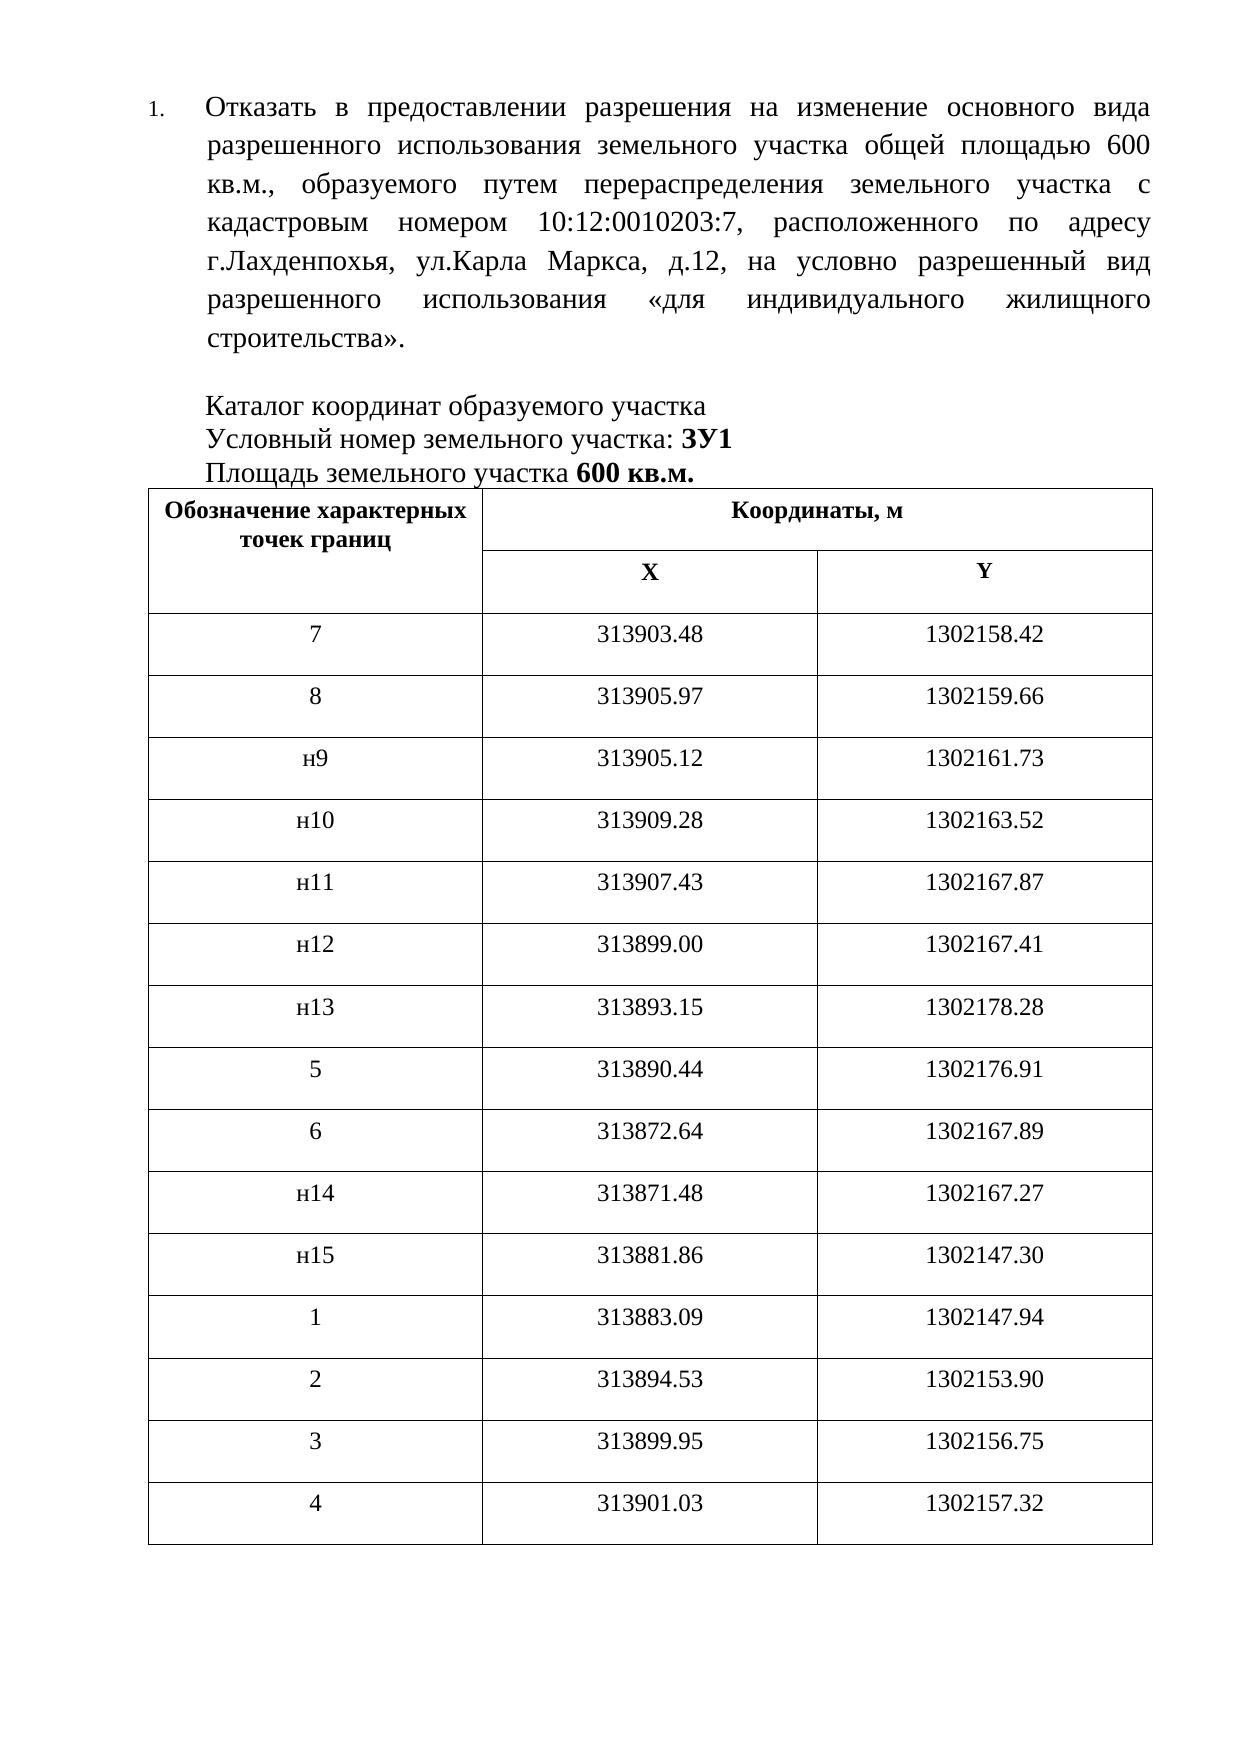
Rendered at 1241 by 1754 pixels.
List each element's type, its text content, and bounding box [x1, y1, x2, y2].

table_cell н11 [149, 862, 482, 923]
table_cell 1302156.75 [818, 1421, 1152, 1482]
table_header Координаты, м [483, 489, 1152, 550]
table_cell 313871.48 [483, 1172, 817, 1233]
table_cell н14 [149, 1172, 482, 1233]
table_cell н13 [149, 986, 482, 1047]
table_cell 1302167.41 [818, 924, 1152, 985]
table_cell н9 [149, 738, 482, 799]
table_cell н15 [149, 1234, 482, 1295]
table_cell 3 [149, 1421, 482, 1482]
table_header Обозначение характерных точек границ [149, 489, 482, 612]
table_cell 1302178.28 [818, 986, 1152, 1047]
list Каталог координат образуемого участка [205, 388, 1152, 421]
table_cell 5 [149, 1048, 482, 1109]
table_cell 1302147.30 [818, 1234, 1152, 1295]
table_cell 313901.03 [483, 1483, 817, 1544]
table_cell 1302167.89 [818, 1110, 1152, 1171]
table_cell 313905.12 [483, 738, 817, 799]
table_cell 1302159.66 [818, 676, 1152, 737]
table_cell 313907.43 [483, 862, 817, 923]
table_cell 1302161.73 [818, 738, 1152, 799]
table_cell 1302167.87 [818, 862, 1152, 923]
table_cell 313899.95 [483, 1421, 817, 1482]
table_cell 2 [149, 1359, 482, 1419]
table_cell 8 [149, 676, 482, 737]
table_cell 4 [149, 1483, 482, 1544]
table_cell 6 [149, 1110, 482, 1171]
table_cell 313894.53 [483, 1359, 817, 1419]
list Условный номер земельного участка: ЗУ1 [205, 421, 1152, 455]
list Площадь земельного участка 600 кв.м. [205, 455, 1152, 488]
table_cell Y [818, 551, 1152, 612]
table_cell 1302153.90 [818, 1359, 1152, 1419]
table_cell н12 [149, 924, 482, 985]
table_cell 313899.00 [483, 924, 817, 985]
table_cell 313883.09 [483, 1296, 817, 1357]
table_cell 1302158.42 [818, 614, 1152, 674]
table_cell 313909.28 [483, 800, 817, 861]
table_cell 313890.44 [483, 1048, 817, 1109]
table_cell 7 [149, 614, 482, 674]
table_cell 1302157.32 [818, 1483, 1152, 1544]
table_cell 313872.64 [483, 1110, 817, 1171]
table_cell 1302167.27 [818, 1172, 1152, 1233]
list Отказать в предоставлении разрешения на изменение основного вида разрешенного использования земельного участка общей площадью 600 кв.м., образуемого путем перераспределения земельного участка с кадастровым номером 10:12:0010203:7, расположенного по адресу г.Лахденпохья, ул.Карла Маркса, д.12, на условно разрешенный вид разрешенного использования «для индивидуального жилищного строительства». [148, 89, 1152, 353]
table_cell 313905.97 [483, 676, 817, 737]
table_cell X [483, 551, 817, 612]
table_cell 1302176.91 [818, 1048, 1152, 1109]
table_cell н10 [149, 800, 482, 861]
table_cell 1 [149, 1296, 482, 1357]
table_cell 313881.86 [483, 1234, 817, 1295]
table_cell 313893.15 [483, 986, 817, 1047]
table_cell 1302163.52 [818, 800, 1152, 861]
table_cell 1302147.94 [818, 1296, 1152, 1357]
table_cell 313903.48 [483, 614, 817, 674]
